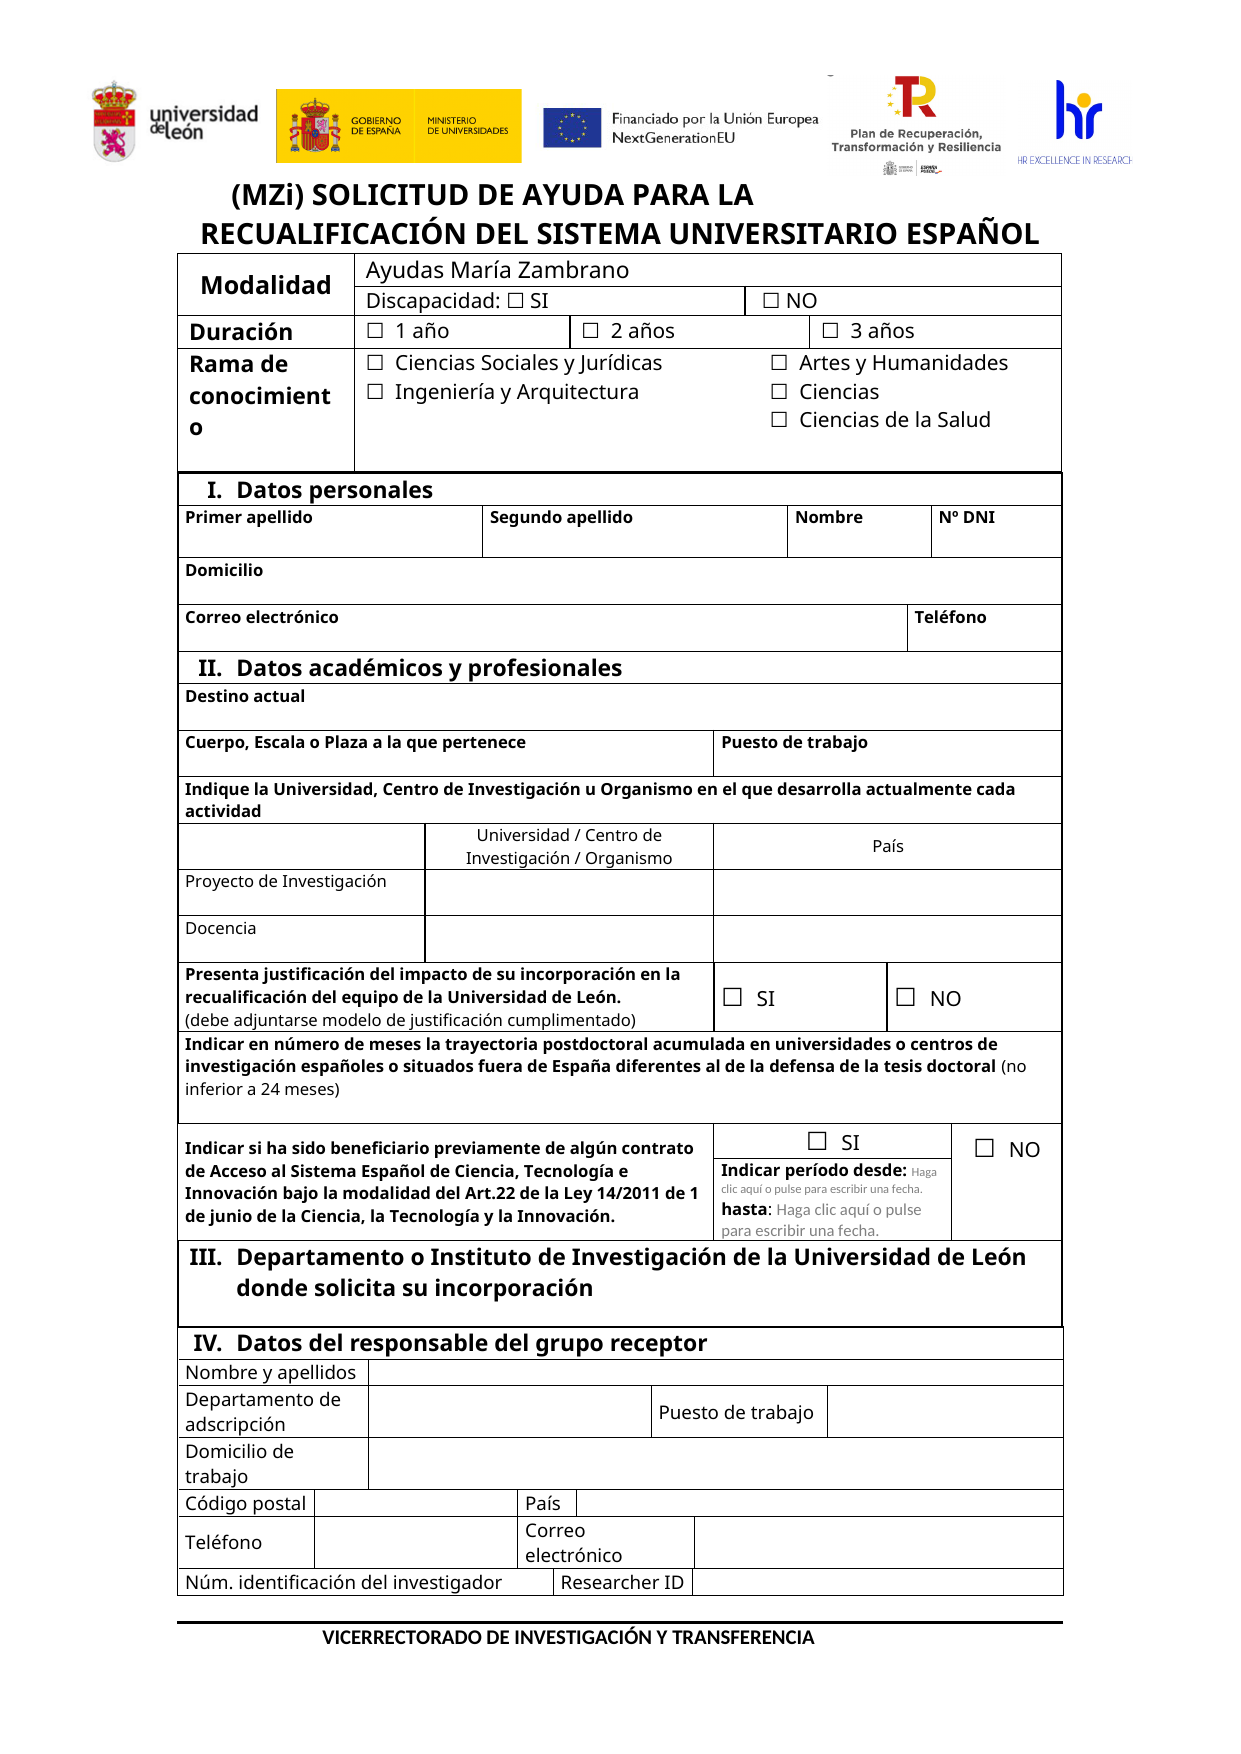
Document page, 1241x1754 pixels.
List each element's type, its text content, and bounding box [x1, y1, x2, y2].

table_cell País [714, 824, 1061, 869]
table_cell Teléfono [178, 1516, 314, 1568]
table_cell Indicar período desde: hasta: [714, 1159, 951, 1240]
table_cell Researcher ID [554, 1569, 692, 1594]
table_cell Presenta justificación del impacto de su incorporación en la recualificación del equipo de la Universidad de León. (debe adjuntarse modelo de justificación cumplimentado) [179, 963, 713, 1031]
table_cell [369, 1360, 1063, 1385]
text (MZi) SOLICITUD DE AYUDA PARA LA RECUALIFICACIÓN DEL SISTEMA UNIVERSITARIO ESPAÑOL [177, 174, 1063, 253]
table_cell Artes y Humanidades Ciencias Ciencias de la Salud [758, 349, 1061, 471]
table_cell [369, 1438, 1063, 1489]
table_cell Destino actual [179, 684, 1061, 729]
table_cell Rama de conocimiento [178, 349, 354, 471]
table_cell Teléfono [908, 605, 1061, 651]
table_cell NO [888, 963, 1061, 1031]
table_cell [695, 1517, 1063, 1568]
table_cell Cuerpo, Escala o Plaza a la que pertenece [179, 731, 713, 776]
table_cell [426, 916, 713, 962]
table_cell Ciencias Sociales y Jurídicas Ingeniería y Arquitectura [355, 349, 758, 471]
table_cell Indique la Universidad, Centro de Investigación u Organismo en el que desarrolla actualmente cada actividad [179, 777, 1061, 822]
table_cell 2 años [571, 316, 809, 347]
table_cell Indicar si ha sido beneficiario previamente de algún contrato de Acceso al Sistema Español de Ciencia, Tecnología e Innovación bajo la modalidad del Art.22 de la Ley 14/2011 de 1 de junio de la Ciencia, la Tecnología y la Innovación. [178, 1124, 713, 1240]
table_cell NO [952, 1124, 1061, 1240]
table_header Modalidad [178, 254, 354, 315]
table_cell Correo electrónico [518, 1517, 694, 1568]
table_cell Nombre [788, 506, 931, 557]
table_cell [714, 916, 1061, 962]
table_header Ayudas María Zambrano [355, 254, 1061, 286]
table_cell [714, 870, 1061, 915]
table_cell Puesto de trabajo [714, 731, 1061, 776]
table_cell 1 año [355, 316, 569, 347]
table_cell Datos académicos y profesionales [179, 652, 1061, 683]
table_cell 3 años [810, 316, 1061, 347]
table_cell [426, 870, 713, 915]
table_cell Duración [178, 316, 354, 347]
table_cell [828, 1386, 1063, 1437]
table_cell [577, 1490, 1063, 1516]
table_cell Docencia [179, 916, 424, 962]
table_cell Universidad / Centro de Investigación / Organismo [426, 824, 713, 869]
picture [81, 70, 268, 172]
table_cell [369, 1386, 651, 1437]
table_cell Indicar en número de meses la trayectoria postdoctoral acumulada en universidades o centros de investigación españoles o situados fuera de España diferentes al de la defensa de la tesis doctoral (no inferior a 24 meses) [179, 1032, 1061, 1123]
table_cell Domicilio de trabajo [178, 1437, 368, 1489]
table_cell [315, 1490, 517, 1516]
table_cell SI [715, 963, 886, 1031]
table_cell Nº DNI [932, 506, 1061, 557]
table_cell Departamento o Instituto de Investigación de la Universidad de León donde solicita su incorporación [179, 1241, 1061, 1326]
table_cell Primer apellido [179, 506, 482, 557]
table_cell Puesto de trabajo [652, 1386, 827, 1437]
table_cell Segundo apellido [483, 506, 787, 557]
table_cell Núm. identificación del investigador [178, 1568, 553, 1594]
table_cell SI [714, 1124, 951, 1158]
table_cell Código postal [178, 1489, 314, 1516]
table_cell [315, 1517, 517, 1568]
picture [1018, 80, 1133, 164]
table_cell País [518, 1490, 576, 1516]
table_cell NO [746, 287, 1061, 315]
table_header Datos personales [179, 474, 1061, 505]
table_cell Correo electrónico [179, 605, 907, 651]
table_cell Domicilio [179, 558, 1061, 604]
table_cell Discapacidad: SI [355, 287, 744, 315]
table_cell Proyecto de Investigación [179, 870, 424, 915]
table_cell Datos del responsable del grupo receptor [178, 1328, 1063, 1359]
table_cell Nombre y apellidos [178, 1359, 368, 1385]
table_cell Departamento de adscripción [178, 1385, 368, 1437]
table_cell [693, 1569, 1063, 1594]
table_cell [179, 824, 424, 869]
picture [826, 75, 1007, 174]
